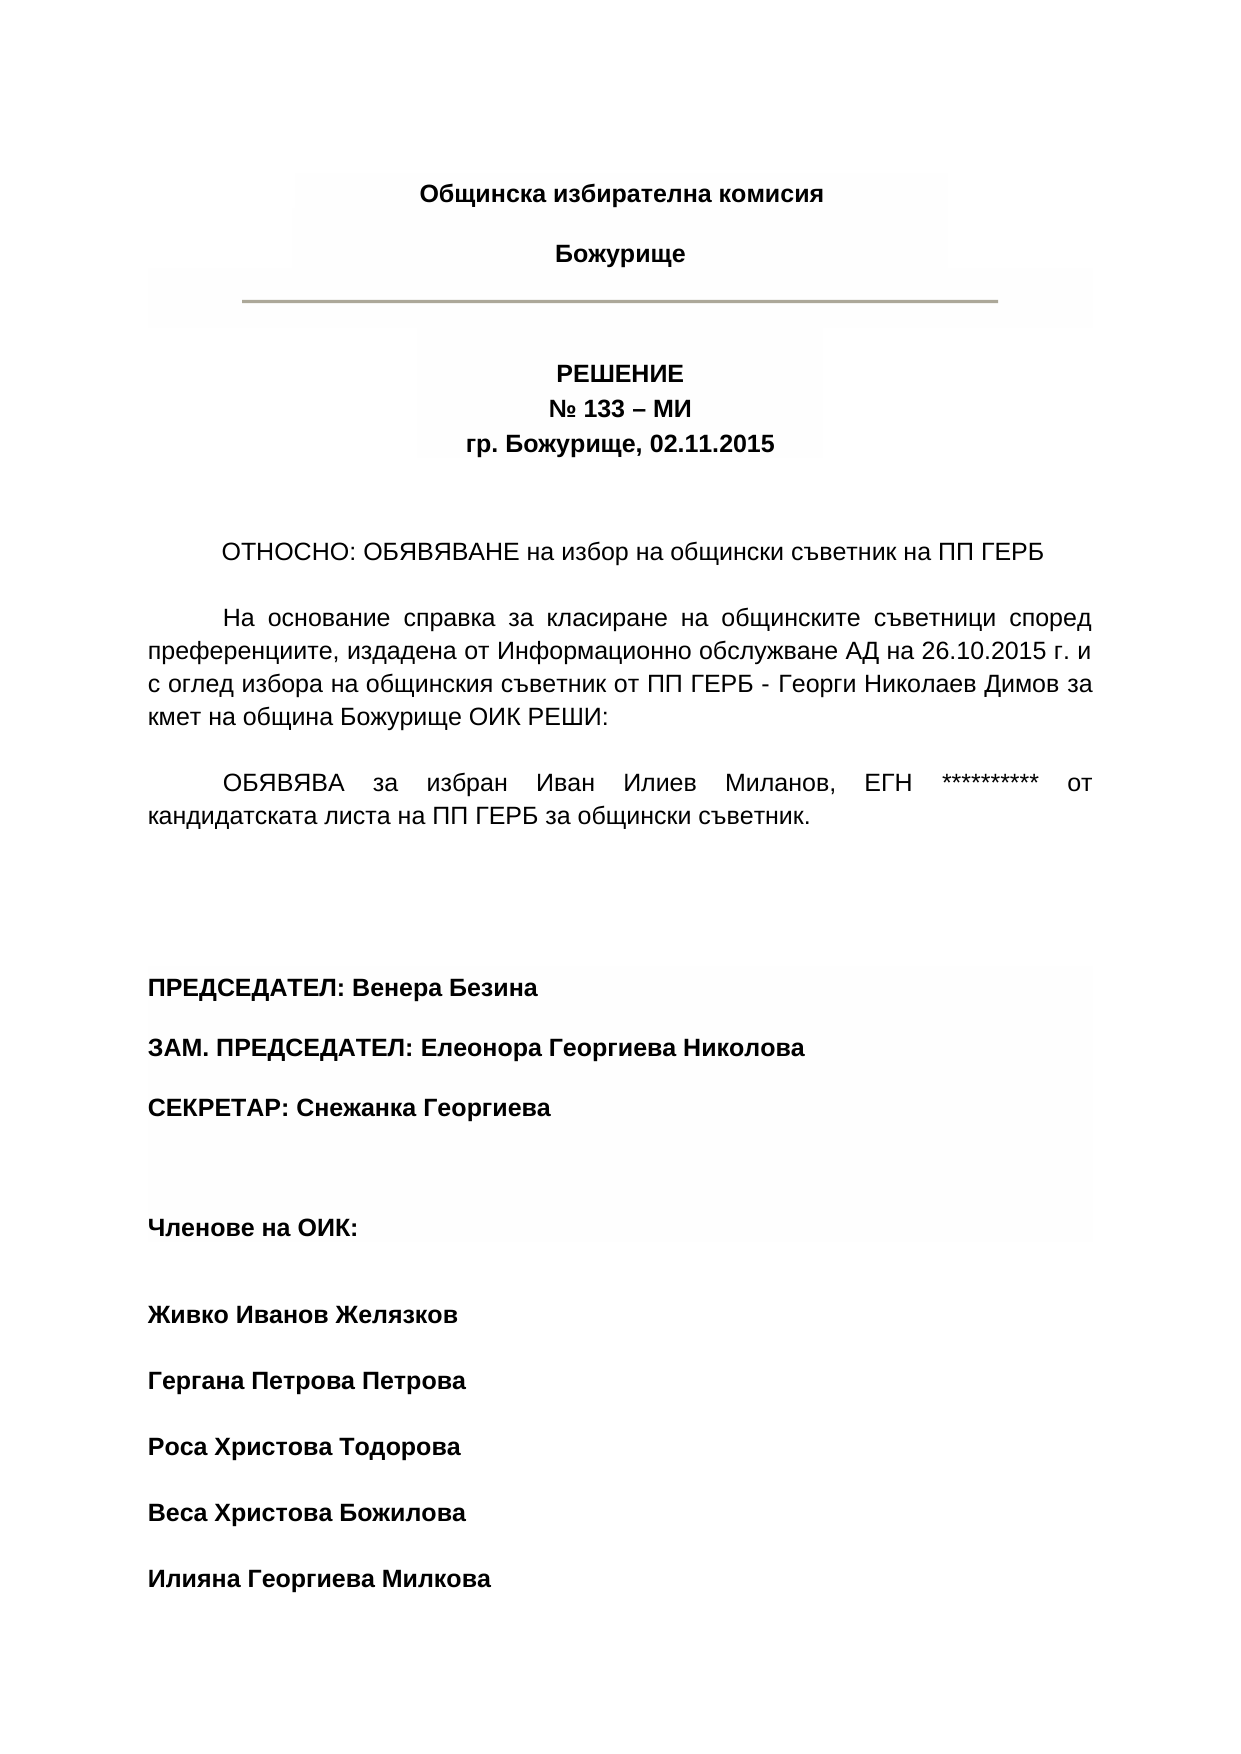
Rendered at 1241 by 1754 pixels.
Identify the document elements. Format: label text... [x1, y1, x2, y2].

text ЗАМ. ПРЕДСЕДАТЕЛ: Елеонора Георгиева Николова [148, 1026, 1093, 1062]
text Божурище [292, 233, 948, 268]
text Членове на ОИК: [148, 1207, 1093, 1242]
text РЕШЕНИЕ № 133 – МИ гр. Божурище, 02.11.2015 [417, 353, 823, 458]
text Гергана Петрова Петрова [148, 1366, 1093, 1395]
text Живко Иванов Желязков [148, 1300, 1093, 1329]
text СЕКРЕТАР: Снежанка Георгиева [148, 1087, 1093, 1122]
text Илияна Георгиева Милкова [148, 1564, 1093, 1593]
text Веса Христова Божилова [148, 1498, 1093, 1527]
text Общинска избирателна комисия [295, 173, 948, 208]
text ОТНОСНО: ОБЯВЯВАНЕ на избор на общински съветник на ПП ГЕРБ [148, 537, 1093, 566]
text Роса Христова Тодорова [148, 1432, 1093, 1461]
text ПРЕДСЕДАТЕЛ: Венера Безина [148, 966, 1093, 1001]
text На основание справка за класиране на общинските съветници според преференциите, издадена от Информационно обслужване АД на 26.10.2015 г. и с оглед избора на общинския съветник от ПП ГЕРБ - Георги Николаев Димов за кмет на община Божурище ОИК РЕШИ: [148, 603, 1093, 731]
text ОБЯВЯВА за избран Иван Илиев Миланов, ЕГН ********** от кандидатската листа на ПП ГЕРБ за общински съветник. [148, 768, 1093, 830]
